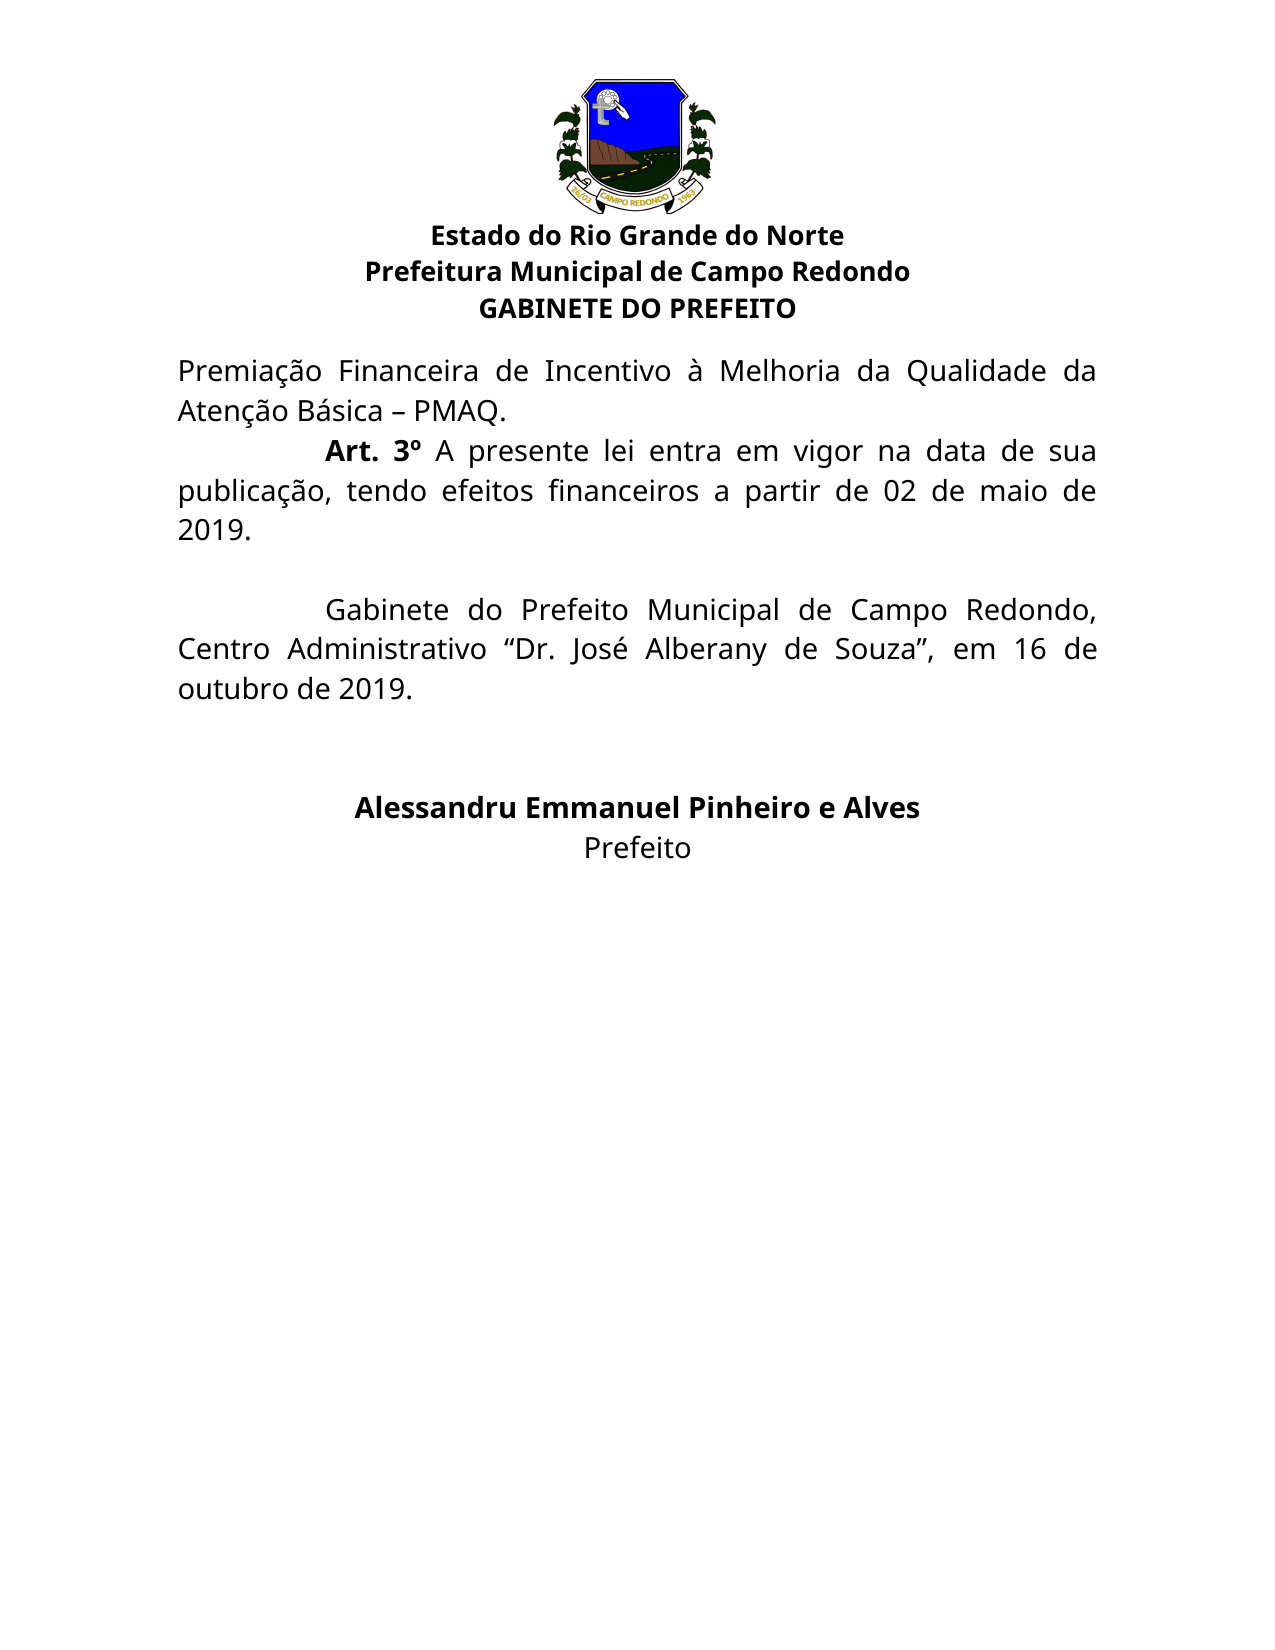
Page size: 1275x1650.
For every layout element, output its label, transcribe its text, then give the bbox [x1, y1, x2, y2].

text Alessandru Emmanuel Pinheiro e Alves [177, 787, 1098, 827]
text Prefeito [177, 827, 1098, 867]
picture [550, 73, 725, 216]
text Gabinete do Prefeito Municipal de Campo Redondo, Centro Administrativo “Dr. José Alberany de Souza”, em 16 de outubro de 2019. [177, 589, 1098, 708]
text Art. 3º A presente lei entra em vigor na data de sua publicação, tendo efeitos financeiros a partir de 02 de maio de 2019. [177, 430, 1098, 549]
